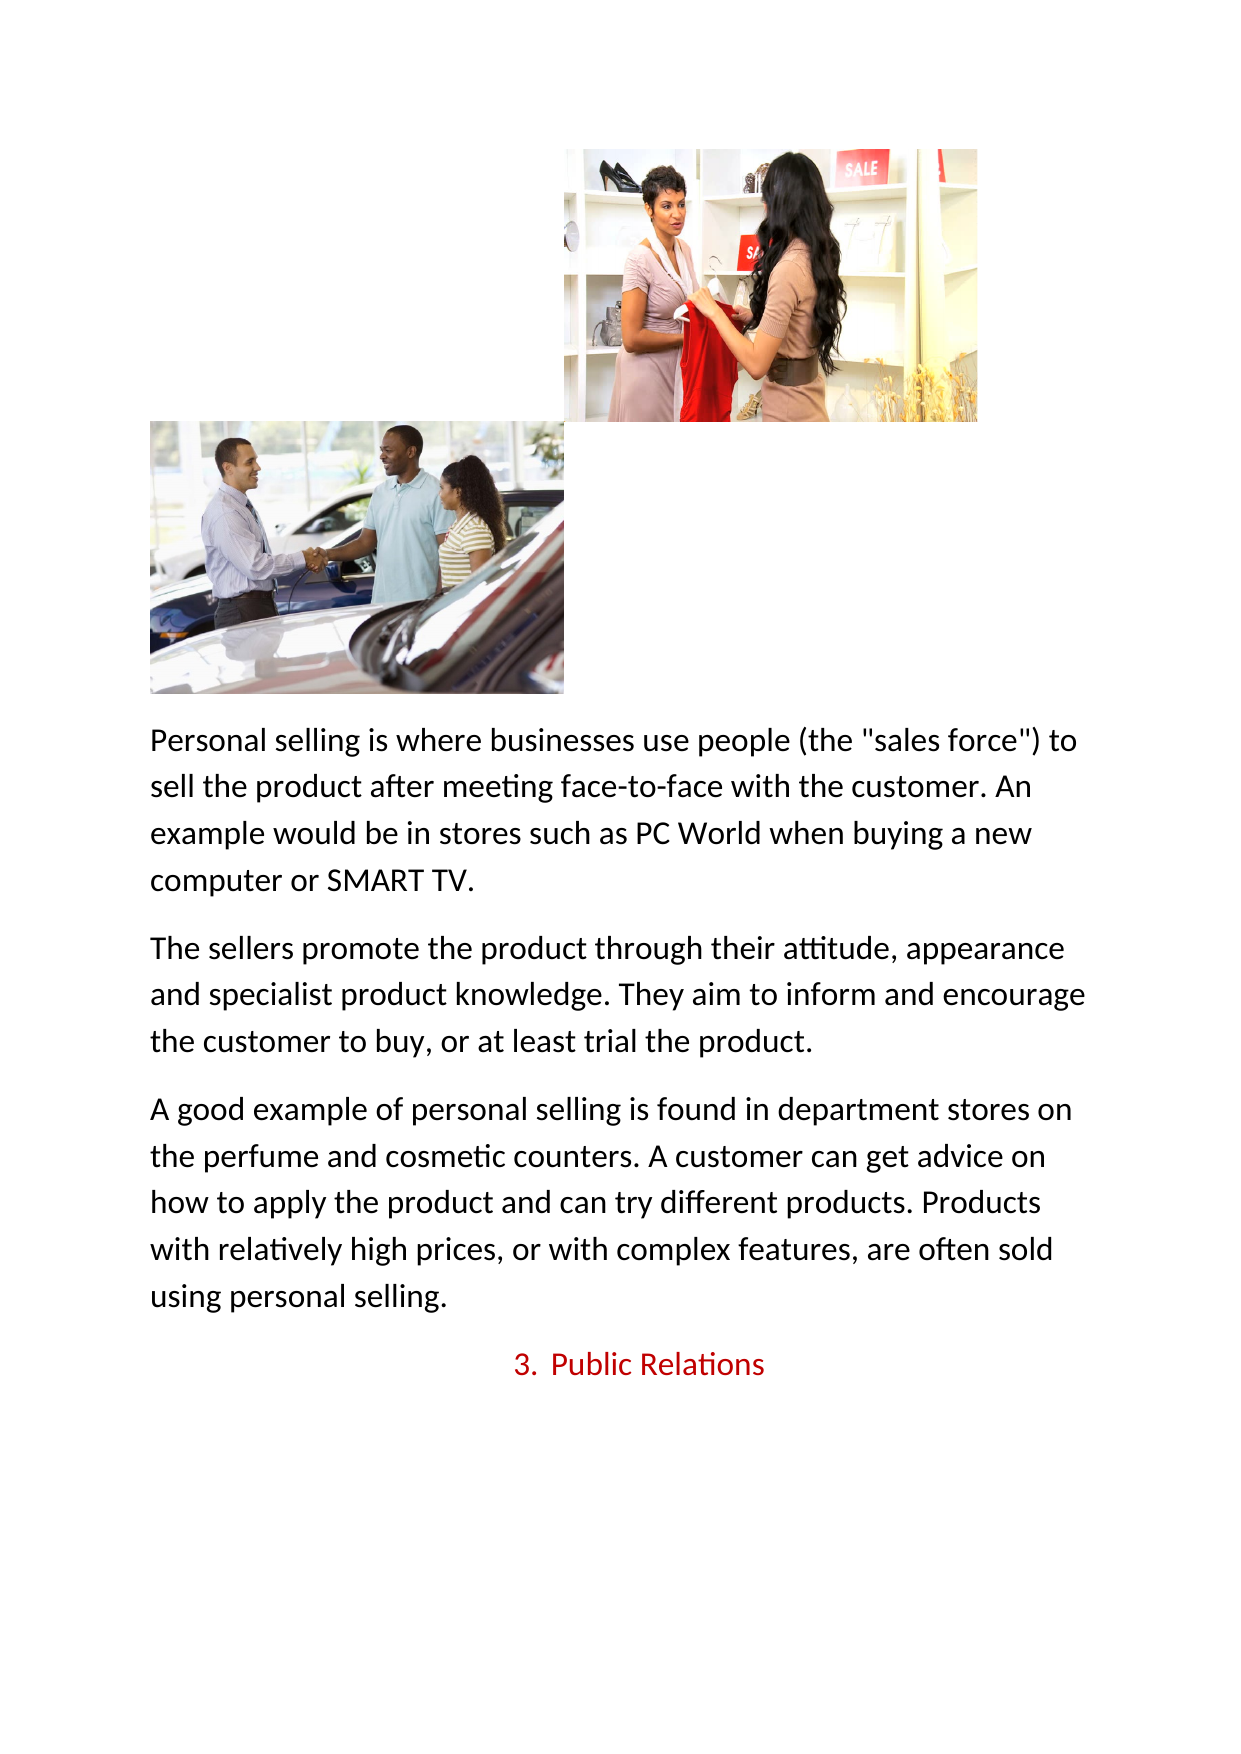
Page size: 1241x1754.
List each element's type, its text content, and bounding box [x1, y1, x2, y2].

text A good example of personal selling is found in department stores on the perfume and cosmetic counters. A customer can get advice on how to apply the product and can try different products. Products with relatively high prices, or with complex features, are often sold using personal selling. [150, 1088, 1090, 1316]
text The sellers promote the product through their attitude, appearance and specialist product knowledge. They aim to inform and encourage the customer to buy, or at least trial the product. [150, 927, 1090, 1061]
text Personal selling is where businesses use people (the "sales force") to sell the product after meeting face-to-face with the customer. An example would be in stores such as PC World when buying a new computer or SMART TV. [150, 719, 1090, 900]
picture [150, 149, 978, 694]
list Public Relations [187, 1342, 1090, 1383]
